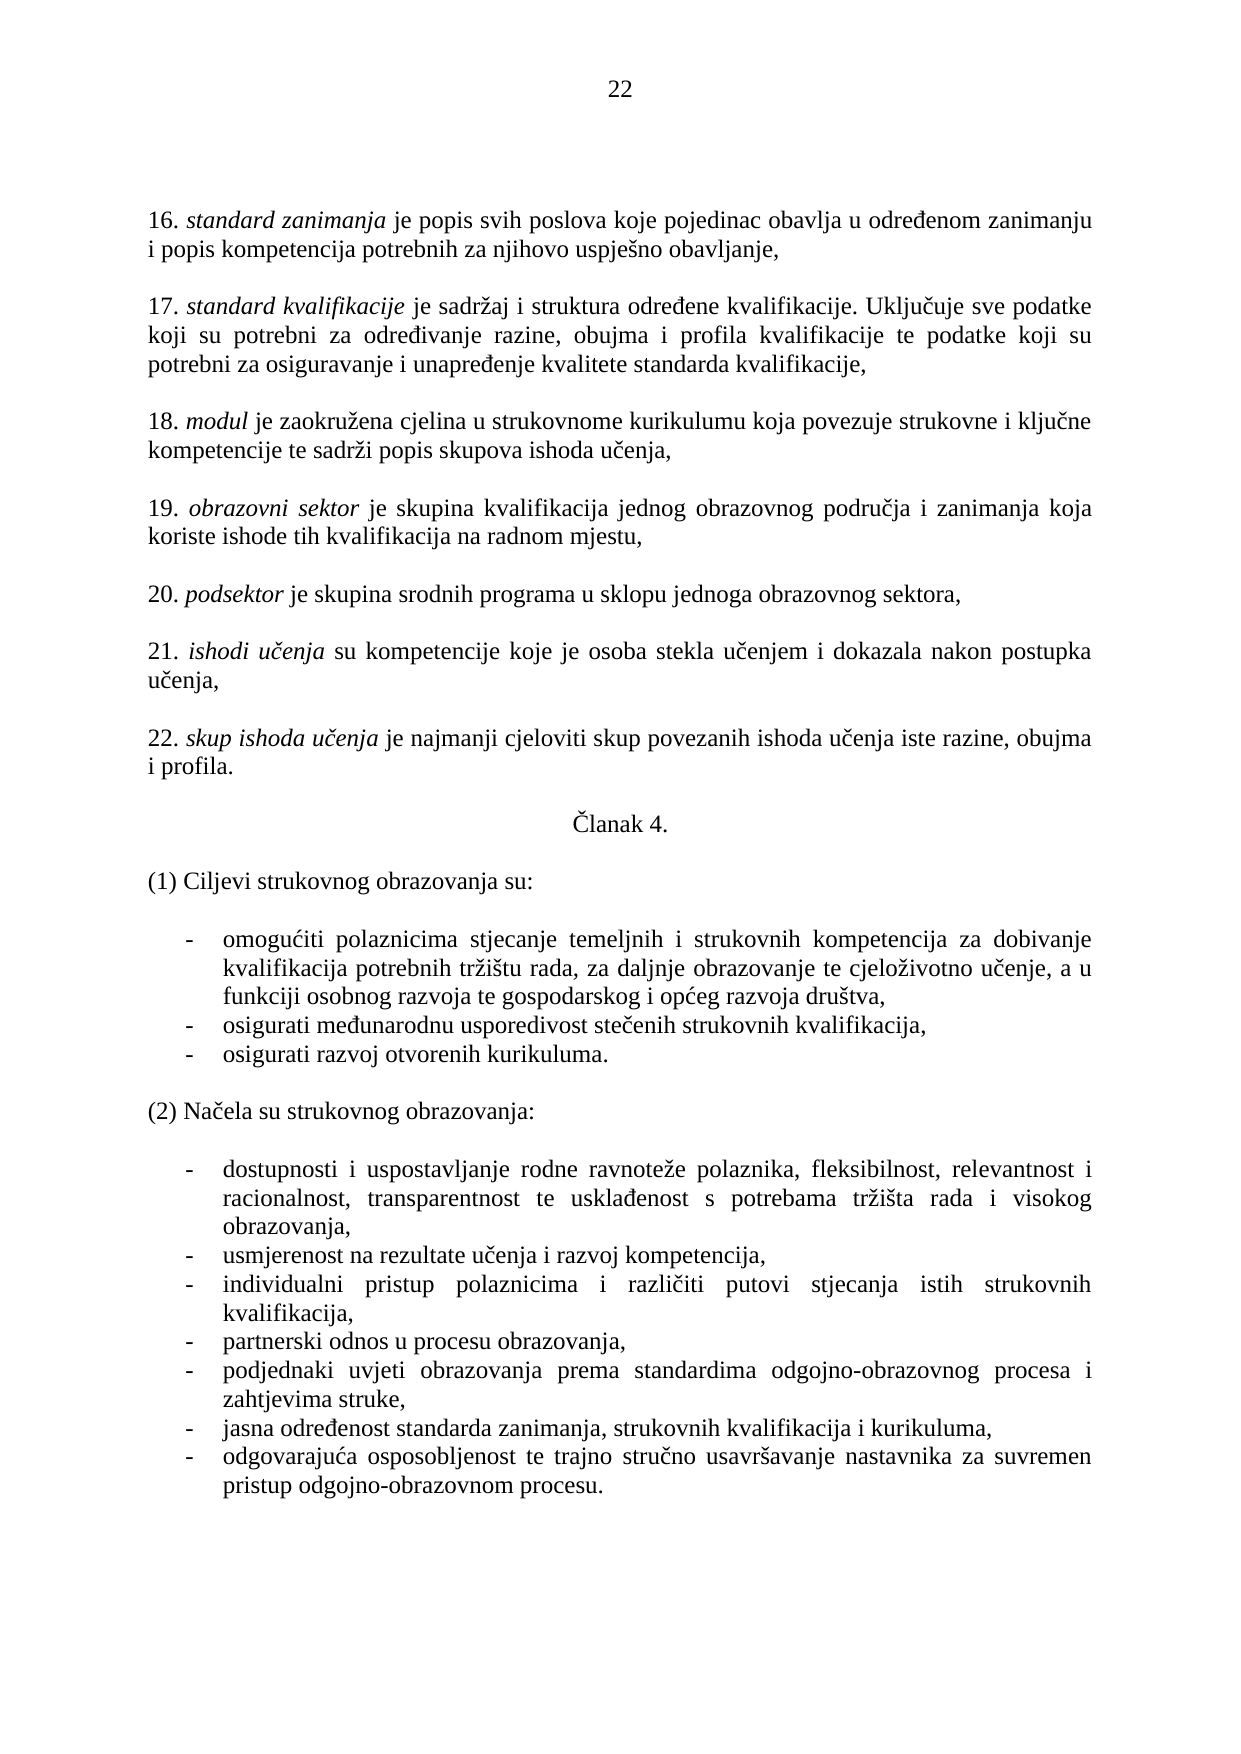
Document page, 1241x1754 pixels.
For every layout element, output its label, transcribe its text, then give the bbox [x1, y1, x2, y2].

list individualni pristup polaznicima i različiti putovi stjecanja istih strukovnih kvalifikacija, [185, 1269, 1093, 1326]
list usmjerenost na rezultate učenja i razvoj kompetencija, [185, 1240, 1093, 1269]
text 18. modul je zaokružena cjelina u strukovnome kurikulumu koja povezuje strukovne i ključne kompetencije te sadrži popis skupova ishoda učenja, [148, 406, 1093, 464]
list odgovarajuća osposobljenost te trajno stručno usavršavanje nastavnika za suvremen pristup odgojno-obrazovnom procesu. [185, 1441, 1093, 1499]
list osigurati međunarodnu usporedivost stečenih strukovnih kvalifikacija, [185, 1010, 1093, 1039]
list jasna određenost standarda zanimanja, strukovnih kvalifikacija i kurikuluma, [185, 1413, 1093, 1441]
text (1) Ciljevi strukovnog obrazovanja su: [148, 866, 1093, 895]
text 22. skup ishoda učenja je najmanji cjeloviti skup povezanih ishoda učenja iste razine, obujma i profila. [148, 723, 1093, 780]
list omogućiti polaznicima stjecanje temeljnih i strukovnih kompetencija za dobivanje kvalifikacija potrebnih tržištu rada, za daljnje obrazovanje te cjeloživotno učenje, a u funkciji osobnog razvoja te gospodarskog i općeg razvoja društva, [185, 924, 1093, 1010]
list dostupnosti i uspostavljanje rodne ravnoteže polaznika, fleksibilnost, relevantnost i racionalnost, transparentnost te usklađenost s potrebama tržišta rada i visokog obrazovanja, [185, 1154, 1093, 1240]
text 21. ishodi učenja su kompetencije koje je osoba stekla učenjem i dokazala nakon postupka učenja, [148, 636, 1093, 694]
text 20. podsektor je skupina srodnih programa u sklopu jednoga obrazovnog sektora, [148, 579, 1093, 608]
text 19. obrazovni sektor je skupina kvalifikacija jednog obrazovnog područja i zanimanja koja koriste ishode tih kvalifikacija na radnom mjestu, [148, 493, 1093, 550]
text (2) Načela su strukovnog obrazovanja: [148, 1096, 1093, 1125]
list partnerski odnos u procesu obrazovanja, [185, 1326, 1093, 1355]
text 17. standard kvalifikacije je sadržaj i struktura određene kvalifikacije. Uključuje sve podatke koji su potrebni za određivanje razine, obujma i profila kvalifikacije te podatke koji su potrebni za osiguravanje i unapređenje kvalitete standarda kvalifikacije, [148, 291, 1093, 378]
list podjednaki uvjeti obrazovanja prema standardima odgojno-obrazovnog procesa i zahtjevima struke, [185, 1355, 1093, 1413]
list osigurati razvoj otvorenih kurikuluma. [185, 1039, 1093, 1068]
text Članak 4. [148, 809, 1093, 838]
text 16. standard zanimanja je popis svih poslova koje pojedinac obavlja u određenom zanimanju i popis kompetencija potrebnih za njihovo uspješno obavljanje, [148, 205, 1093, 263]
